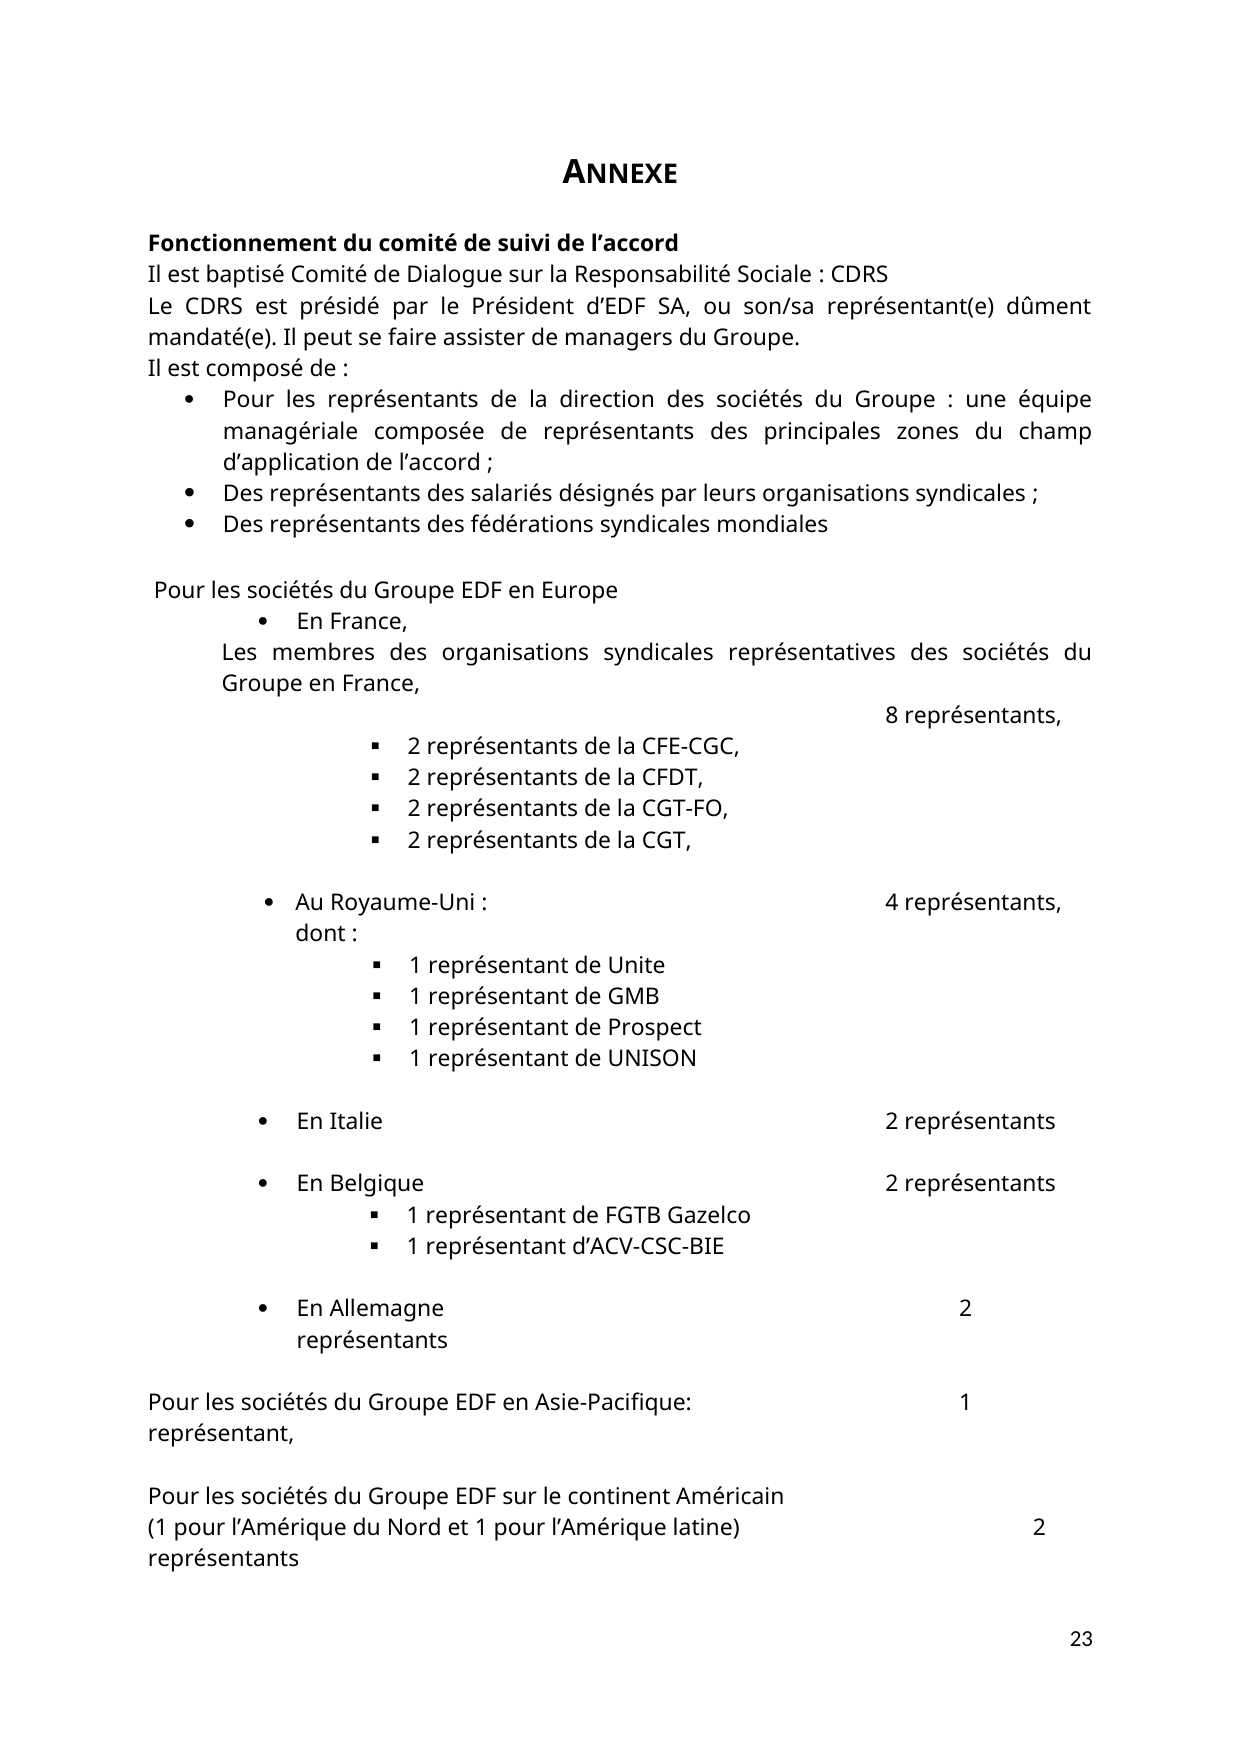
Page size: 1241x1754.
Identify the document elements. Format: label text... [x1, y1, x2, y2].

list 2 représentants de la CFE-CGC, [370, 730, 1093, 761]
list En Allemagne 2 représentants [259, 1292, 1093, 1355]
text dont : [295, 917, 1093, 949]
list 1 représentant de Unite [371, 949, 1093, 980]
text Il est composé de : [148, 352, 1093, 383]
list En Belgique 2 représentants [259, 1167, 1093, 1199]
text 8 représentants, [811, 699, 1093, 730]
list 1 représentant de Prospect [371, 1011, 1093, 1042]
list En Italie 2 représentants [259, 1105, 1093, 1136]
text Fonctionnement du comité de suivi de l’accord [148, 227, 1093, 258]
text Les membres des organisations syndicales représentatives des sociétés du Groupe en France, [221, 636, 1093, 699]
text Il est baptisé Comité de Dialogue sur la Responsabilité Sociale : CDRS [148, 258, 1093, 289]
list 1 représentant d’ACV-CSC-BIE [369, 1230, 1093, 1261]
list 1 représentant de UNISON [371, 1042, 1093, 1074]
text Pour les sociétés du Groupe EDF en Asie-Pacifique: 1 représentant, [148, 1386, 1062, 1449]
text Pour les sociétés du Groupe EDF en Europe [148, 574, 1093, 605]
list Des représentants des fédérations syndicales mondiales [185, 508, 1093, 539]
list En France, [259, 605, 1093, 636]
text ANNEXE [148, 148, 1093, 193]
text Pour les sociétés du Groupe EDF sur le continent Américain [148, 1480, 1093, 1511]
list 2 représentants de la CFDT, [370, 761, 1093, 792]
list 2 représentants de la CGT, [370, 824, 1093, 855]
list Pour les représentants de la direction des sociétés du Groupe : une équipe managériale composée de représentants des principales zones du champ d’application de l’accord ; [185, 383, 1093, 477]
list Des représentants des salariés désignés par leurs organisations syndicales ; [185, 477, 1093, 508]
list 2 représentants de la CGT-FO, [370, 792, 1093, 824]
text (1 pour l’Amérique du Nord et 1 pour l’Amérique latine) 2 représentants [148, 1511, 1093, 1574]
list Au Royaume-Uni : 4 représentants, [265, 886, 1093, 917]
list 1 représentant de FGTB Gazelco [369, 1199, 1093, 1230]
text Le CDRS est présidé par le Président d’EDF SA, ou son/sa représentant(e) dûment mandaté(e). Il peut se faire assister de managers du Groupe. [148, 289, 1093, 352]
list 1 représentant de GMB [371, 980, 1093, 1011]
